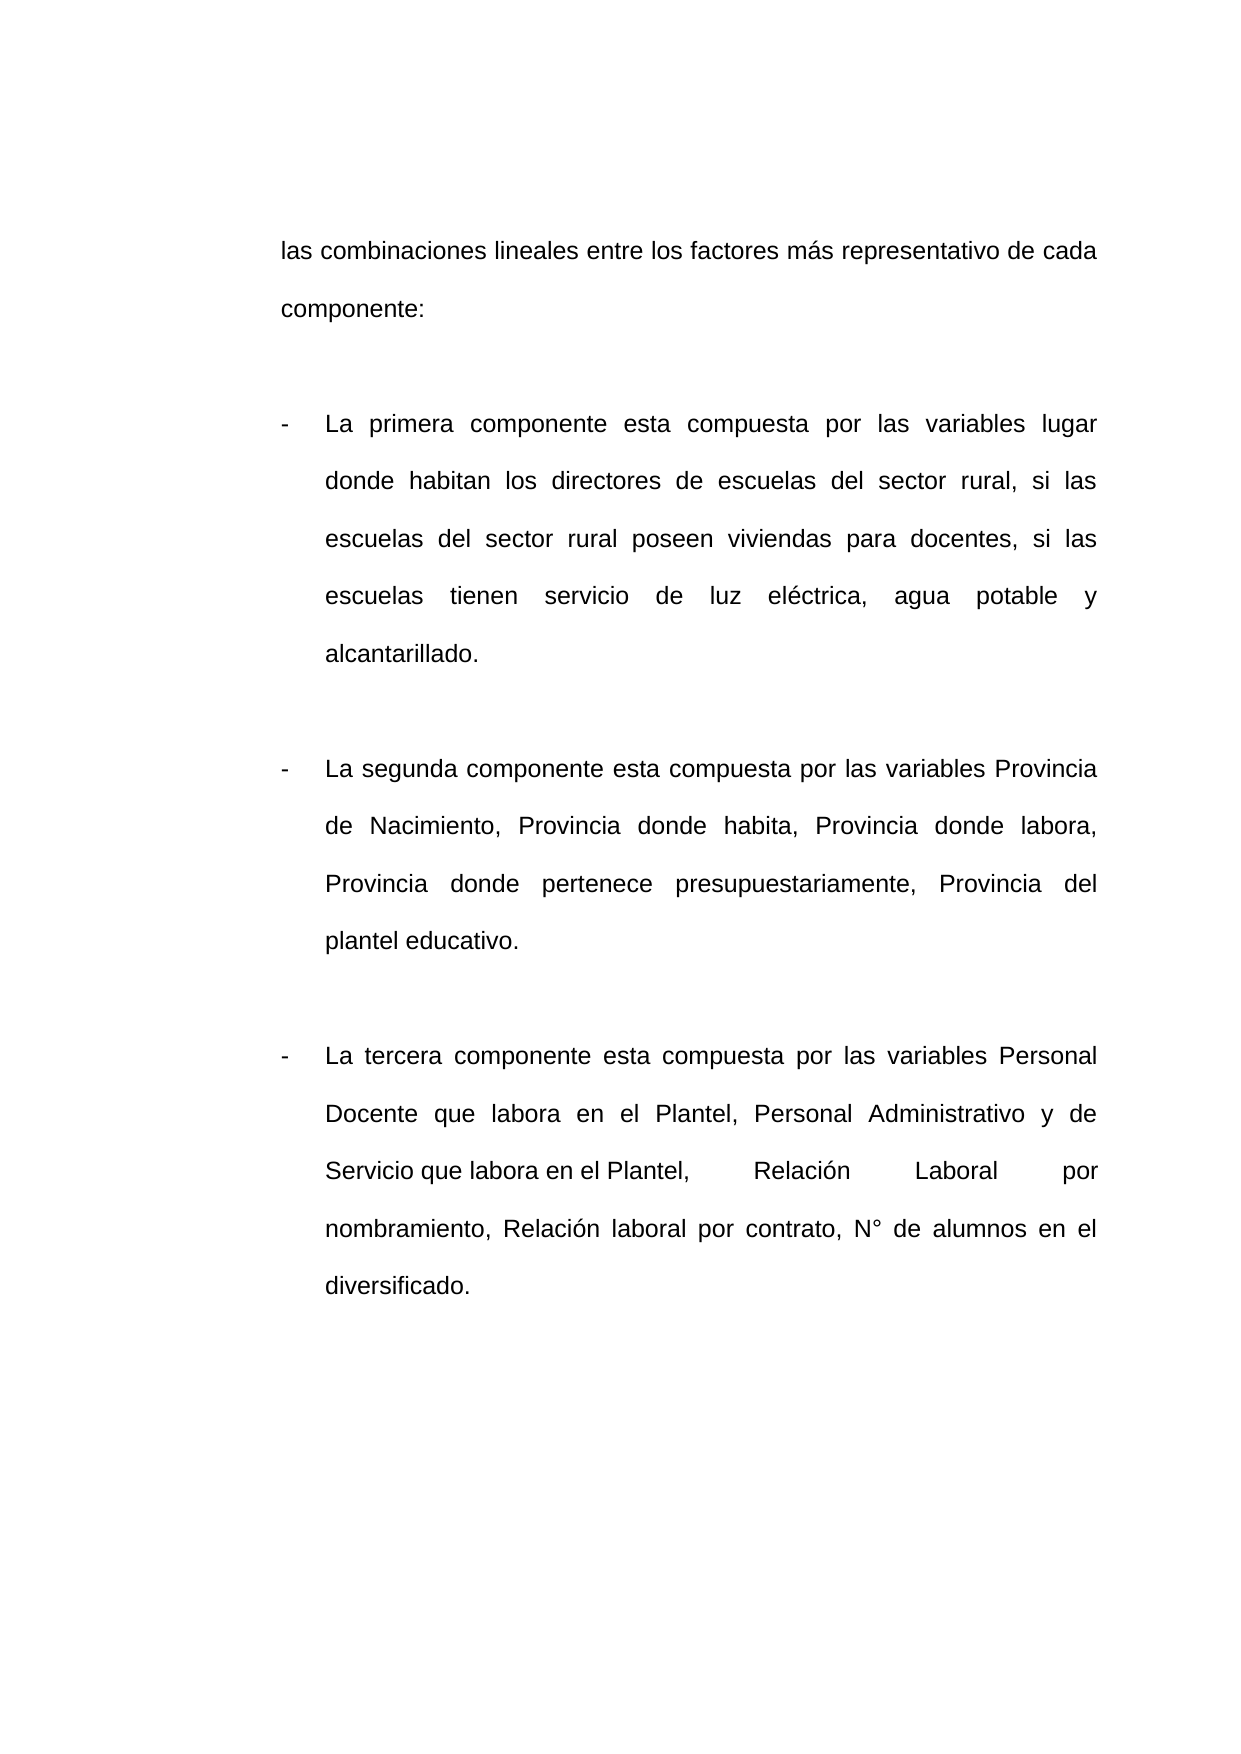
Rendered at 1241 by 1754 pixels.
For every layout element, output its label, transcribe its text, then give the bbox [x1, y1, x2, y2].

list La segunda componente esta compuesta por las variables Provincia de Nacimiento, Provincia donde habita, Provincia donde labora, Provincia donde pertenece presupuestariamente, Provincia del plantel educativo. [281, 754, 1098, 955]
list La tercera componente esta compuesta por las variables Personal Docente que labora en el Plantel, Personal Administrativo y de Servicio que labora en el Plantel, Relación Laboral por nombramiento, Relación laboral por contrato, N° de alumnos en el diversificado. [281, 1041, 1098, 1300]
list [236, 236, 1098, 322]
list La primera componente esta compuesta por las variables lugar donde habitan los directores de escuelas del sector rural, si las escuelas del sector rural poseen viviendas para docentes, si las escuelas tienen servicio de luz eléctrica, agua potable y alcantarillado. [281, 409, 1098, 667]
